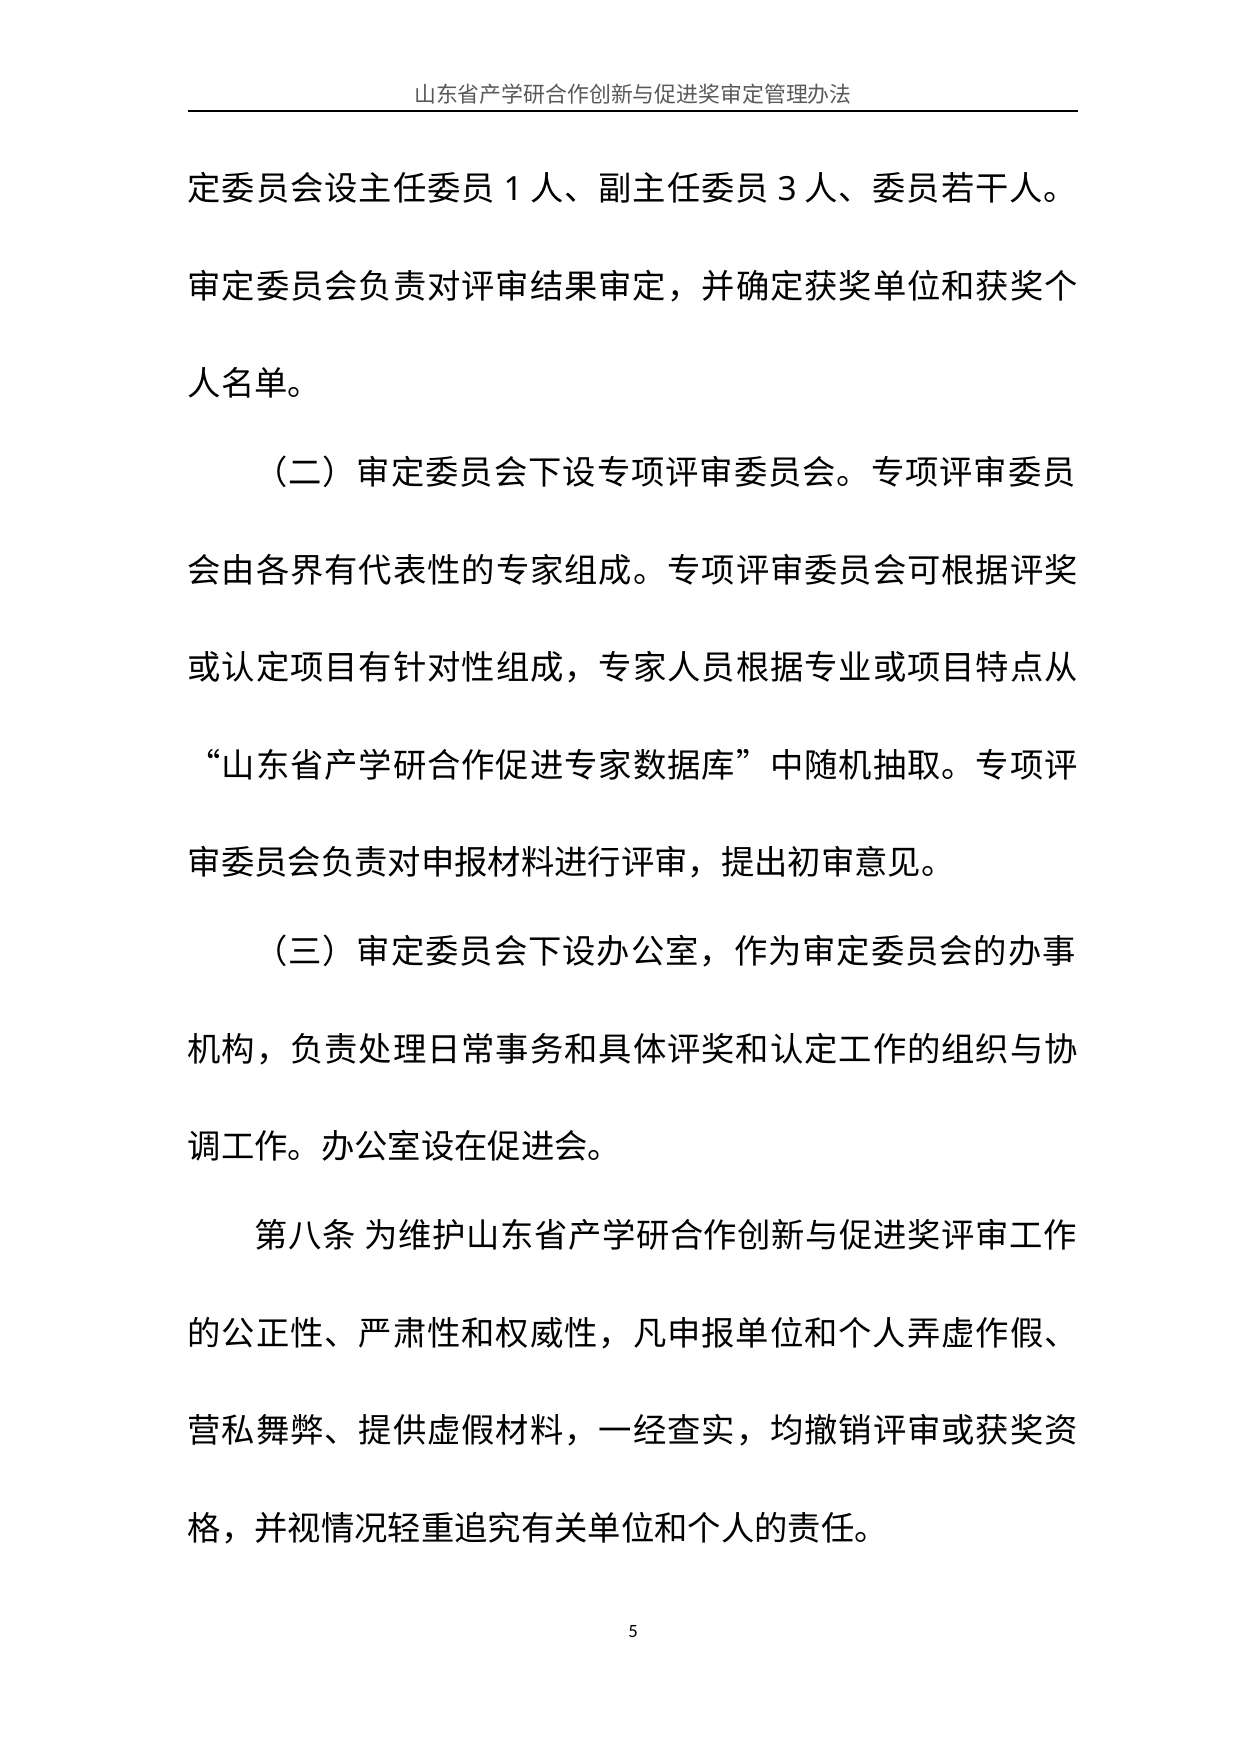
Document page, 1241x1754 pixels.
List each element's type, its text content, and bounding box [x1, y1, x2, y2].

text （三）审定委员会下设办公室，作为审定委员会的办事机构，负责处理日常事务和具体评奖和认定工作的组织与协调工作。办公室设在促进会。 [187, 917, 1078, 1177]
text （二）审定委员会下设专项评审委员会。专项评审委员会由各界有代表性的专家组成。专项评审委员会可根据评奖或认定项目有针对性组成，专家人员根据专业或项目特点从“山东省产学研合作促进专家数据库”中随机抽取。专项评审委员会负责对申报材料进行评审，提出初审意见。 [187, 438, 1078, 893]
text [187, 153, 1078, 413]
text 第八条 为维护山东省产学研合作创新与促进奖评审工作的公正性、严肃性和权威性，凡申报单位和个人弄虚作假、营私舞弊、提供虚假材料，一经查实，均撤销评审或获奖资格，并视情况轻重追究有关单位和个人的责任。 [187, 1201, 1078, 1558]
